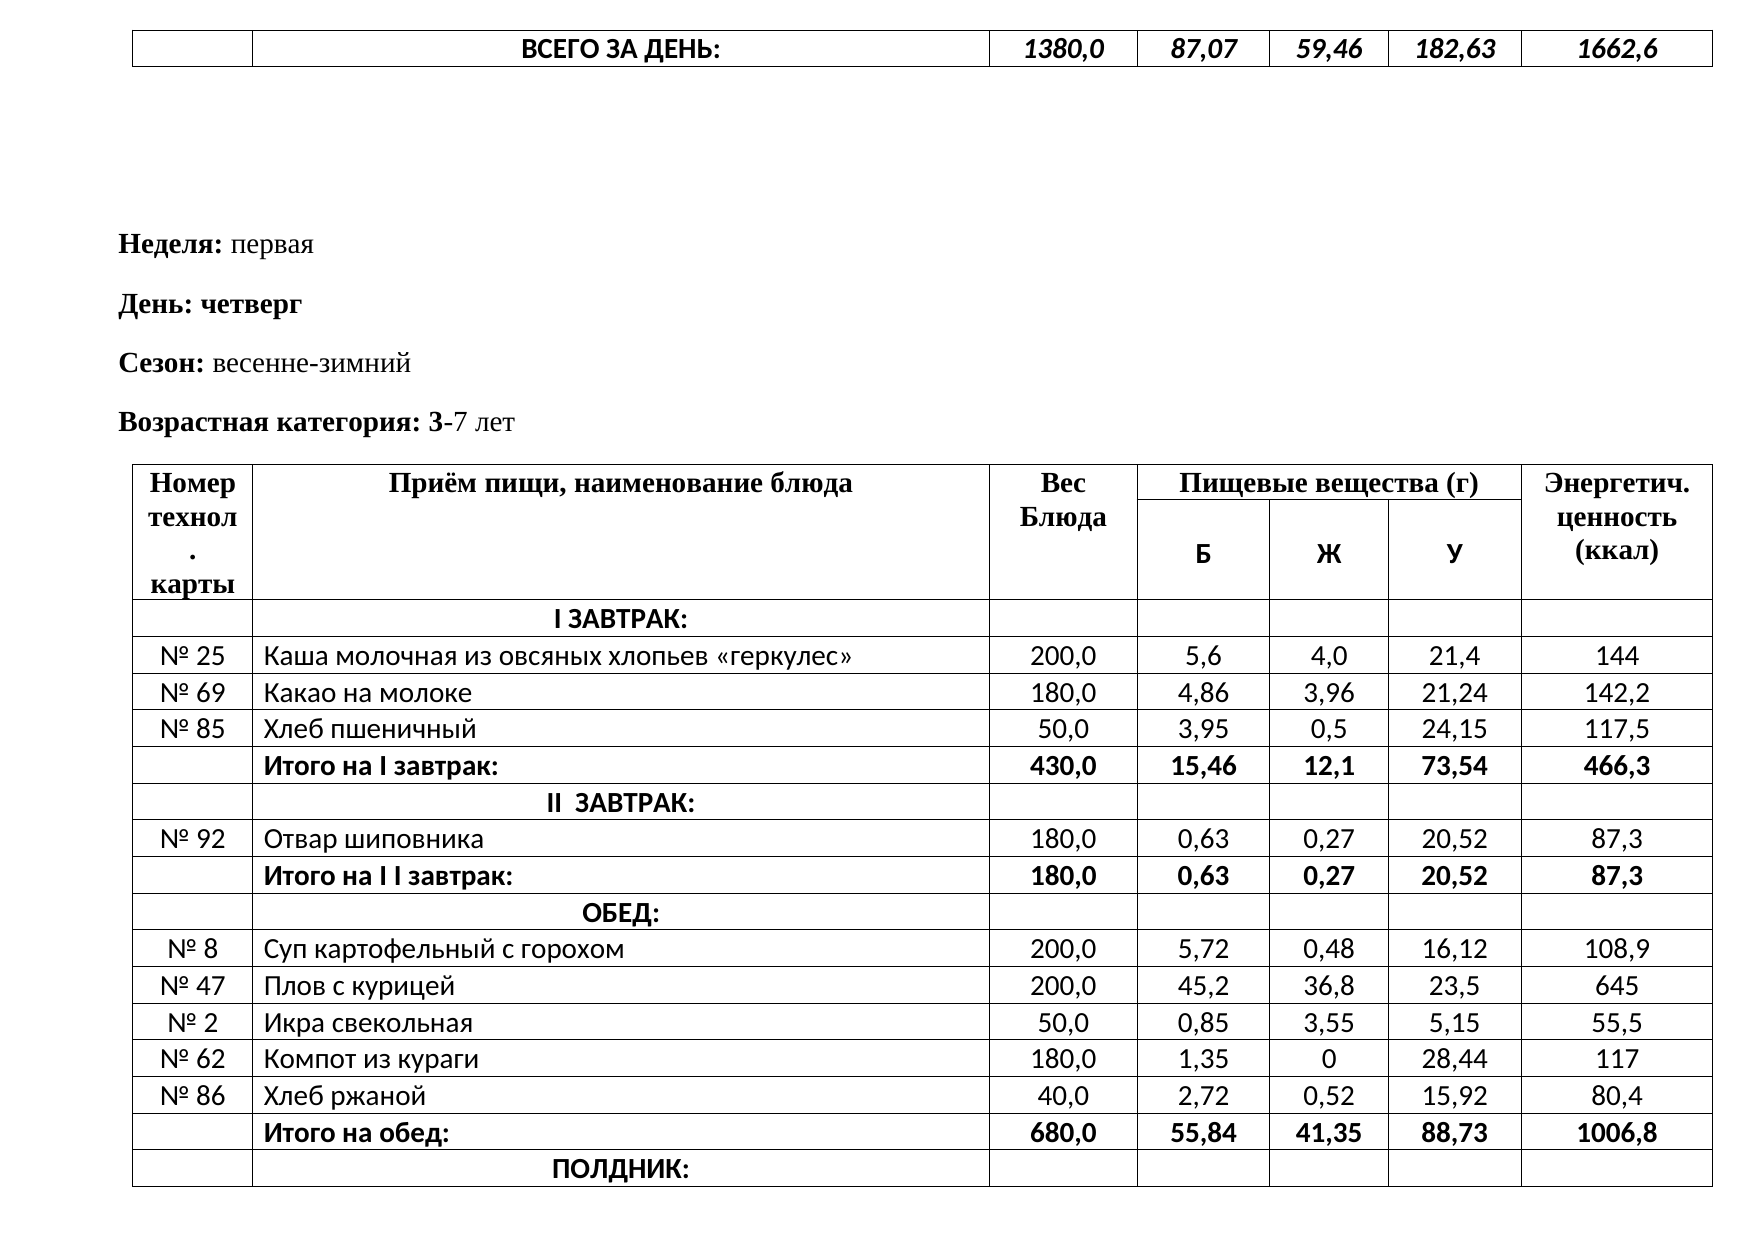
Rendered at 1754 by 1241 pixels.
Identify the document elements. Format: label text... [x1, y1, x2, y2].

table_cell 5,72 [1138, 930, 1269, 966]
table_cell 55,84 [1138, 1114, 1269, 1149]
table_cell 0,63 [1138, 820, 1269, 856]
table_cell 5,6 [1138, 637, 1269, 673]
table_cell № 62 [133, 1040, 252, 1076]
table_cell 36,8 [1270, 967, 1388, 1003]
table_cell Хлеб пшеничный [253, 710, 989, 746]
table_cell № 85 [133, 710, 252, 746]
table_cell [133, 784, 252, 819]
table_cell 3,55 [1270, 1004, 1388, 1039]
table_cell [133, 1114, 252, 1149]
table_cell 15,46 [1138, 747, 1269, 783]
table_cell 87,3 [1522, 857, 1712, 893]
table_cell [1522, 894, 1712, 929]
table_cell [1138, 1150, 1269, 1186]
table_cell II ЗАВТРАК: [253, 784, 989, 819]
table_cell 3,95 [1138, 710, 1269, 746]
table_cell № 69 [133, 674, 252, 709]
table_cell 5,15 [1389, 1004, 1521, 1039]
table_cell 0,52 [1270, 1077, 1388, 1113]
table_cell Итого на I I завтрак: [253, 857, 989, 893]
table_cell 1380,0 [990, 31, 1137, 66]
table_cell [990, 1150, 1137, 1186]
table_cell 80,4 [1522, 1077, 1712, 1113]
table_cell [1522, 600, 1712, 636]
table_cell ПОЛДНИК: [253, 1150, 989, 1186]
table_cell 40,0 [990, 1077, 1137, 1113]
table_cell [133, 894, 252, 929]
table_cell 4,86 [1138, 674, 1269, 709]
table_cell 180,0 [990, 1040, 1137, 1076]
table_cell 645 [1522, 967, 1712, 1003]
table_cell Суп картофельный с горохом [253, 930, 989, 966]
table_cell 680,0 [990, 1114, 1137, 1149]
table_cell Икра свекольная [253, 1004, 989, 1039]
table_cell 1,35 [1138, 1040, 1269, 1076]
table_cell [133, 600, 252, 636]
table_cell Итого на обед: [253, 1114, 989, 1149]
table_cell 1006,8 [1522, 1114, 1712, 1149]
table_cell 20,52 [1389, 820, 1521, 856]
table_header Энергетич. ценность (ккал) [1522, 465, 1712, 599]
table_cell Итого на I завтрак: [253, 747, 989, 783]
table_cell 108,9 [1522, 930, 1712, 966]
table_cell I ЗАВТРАК: [253, 600, 989, 636]
table_cell 0,5 [1270, 710, 1388, 746]
table_cell 117 [1522, 1040, 1712, 1076]
table_cell № 8 [133, 930, 252, 966]
table_cell [1138, 784, 1269, 819]
table_cell 21,24 [1389, 674, 1521, 709]
table_cell 1662,6 [1522, 31, 1712, 66]
table_cell ВСЕГО ЗА ДЕНЬ: [253, 31, 989, 66]
table_cell [133, 857, 252, 893]
table_cell 12,1 [1270, 747, 1388, 783]
table_cell 182,63 [1389, 31, 1521, 66]
table_header Вес Блюда [990, 465, 1137, 599]
table_cell 28,44 [1389, 1040, 1521, 1076]
table_cell 45,2 [1138, 967, 1269, 1003]
table_cell [1389, 784, 1521, 819]
table_cell [133, 31, 252, 66]
table_cell 24,15 [1389, 710, 1521, 746]
table_header Приём пищи, наименование блюда [253, 465, 989, 599]
table_cell 20,52 [1389, 857, 1521, 893]
table_cell 50,0 [990, 1004, 1137, 1039]
table_header Пищевые вещества (г) [1138, 465, 1521, 499]
table_cell [1270, 784, 1388, 819]
table_cell 180,0 [990, 820, 1137, 856]
table_cell № 92 [133, 820, 252, 856]
text Сезон: весенне-зимний [118, 345, 1636, 379]
table_cell № 86 [133, 1077, 252, 1113]
table_cell Ж [1270, 500, 1388, 599]
table_cell 0,63 [1138, 857, 1269, 893]
table_cell Каша молочная из овсяных хлопьев «геркулес» [253, 637, 989, 673]
table_cell [990, 600, 1137, 636]
table_cell Какао на молоке [253, 674, 989, 709]
table_cell [1138, 894, 1269, 929]
table_cell 0,85 [1138, 1004, 1269, 1039]
table_cell 430,0 [990, 747, 1137, 783]
table_cell 55,5 [1522, 1004, 1712, 1039]
table_cell Плов с курицей [253, 967, 989, 1003]
table_cell 200,0 [990, 637, 1137, 673]
table_cell 50,0 [990, 710, 1137, 746]
table_cell 88,73 [1389, 1114, 1521, 1149]
table_cell № 47 [133, 967, 252, 1003]
table_cell ОБЕД: [253, 894, 989, 929]
table_cell 2,72 [1138, 1077, 1269, 1113]
table_cell [1389, 600, 1521, 636]
table_cell 73,54 [1389, 747, 1521, 783]
table_cell [990, 784, 1137, 819]
table_cell 0,48 [1270, 930, 1388, 966]
table_cell 180,0 [990, 674, 1137, 709]
table_cell 87,3 [1522, 820, 1712, 856]
table_cell № 2 [133, 1004, 252, 1039]
table_cell Хлеб ржаной [253, 1077, 989, 1113]
table_cell [990, 894, 1137, 929]
table_cell [133, 747, 252, 783]
table_cell [1389, 894, 1521, 929]
table_cell 144 [1522, 637, 1712, 673]
table_cell [133, 1150, 252, 1186]
table_cell [1522, 784, 1712, 819]
table_cell 142,2 [1522, 674, 1712, 709]
table_cell 200,0 [990, 930, 1137, 966]
text Неделя: первая [118, 226, 1636, 260]
table_cell Б [1138, 500, 1269, 599]
table_cell 4,0 [1270, 637, 1388, 673]
table_cell [1389, 1150, 1521, 1186]
table_cell [1270, 1150, 1388, 1186]
table_cell 16,12 [1389, 930, 1521, 966]
table_cell 117,5 [1522, 710, 1712, 746]
table_cell 3,96 [1270, 674, 1388, 709]
table_cell 15,92 [1389, 1077, 1521, 1113]
table_cell Отвар шиповника [253, 820, 989, 856]
table_cell [1270, 894, 1388, 929]
table_cell У [1389, 500, 1521, 599]
text День: четверг [118, 286, 1636, 319]
table_header Номер технол. карты [133, 465, 252, 599]
table_cell № 25 [133, 637, 252, 673]
table_cell 87,07 [1138, 31, 1269, 66]
table_cell 200,0 [990, 967, 1137, 1003]
table_cell 59,46 [1270, 31, 1388, 66]
table_cell 180,0 [990, 857, 1137, 893]
table_cell [1522, 1150, 1712, 1186]
table_cell 0,27 [1270, 820, 1388, 856]
table_cell 23,5 [1389, 967, 1521, 1003]
table_cell 21,4 [1389, 637, 1521, 673]
table_cell 0,27 [1270, 857, 1388, 893]
table_cell [1270, 600, 1388, 636]
table_cell [1138, 600, 1269, 636]
table_cell 41,35 [1270, 1114, 1388, 1149]
text Возрастная категория: 3-7 лет [118, 404, 1636, 438]
table_cell 466,3 [1522, 747, 1712, 783]
table_cell Компот из кураги [253, 1040, 989, 1076]
table_cell 0 [1270, 1040, 1388, 1076]
